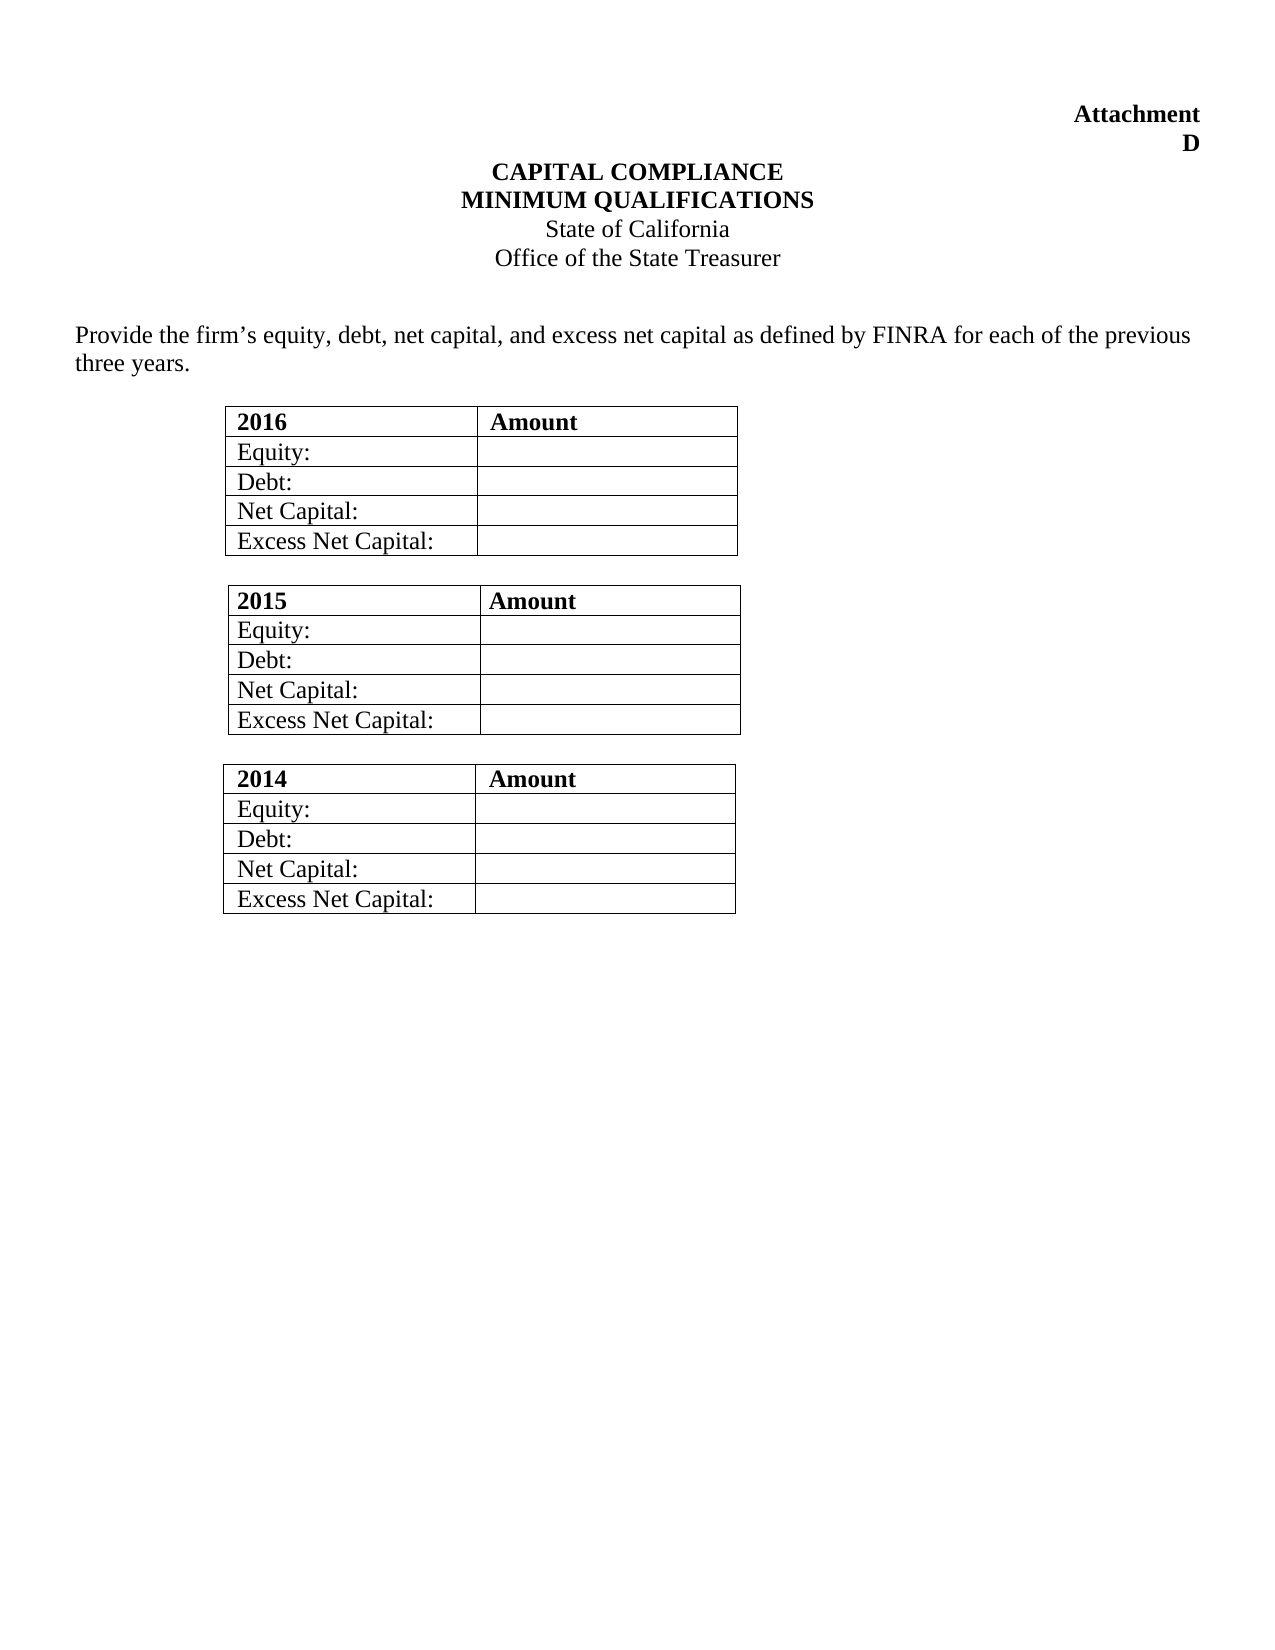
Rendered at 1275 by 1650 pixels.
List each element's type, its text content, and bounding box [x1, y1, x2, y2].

text CAPITAL COMPLIANCE [75, 157, 1200, 185]
table_cell Excess Net Capital: [224, 884, 475, 912]
text Office of the State Treasurer [75, 243, 1200, 272]
table_header Amount [476, 765, 735, 793]
table_header Amount [481, 586, 740, 614]
table_cell [476, 794, 735, 823]
table_cell [481, 705, 740, 734]
table_cell Net Capital: [224, 854, 475, 883]
table_cell Debt: [229, 645, 480, 674]
table_header 2015 [229, 586, 480, 614]
table_cell [478, 526, 737, 555]
table_cell Equity: [226, 437, 477, 466]
table_cell Equity: [224, 794, 475, 823]
text Attachment D [975, 99, 1200, 157]
table_cell Net Capital: [226, 496, 477, 525]
table_cell Debt: [224, 824, 475, 853]
table_cell [476, 824, 735, 853]
table_cell [478, 467, 737, 495]
table_cell [478, 437, 737, 466]
table_cell Net Capital: [229, 675, 480, 704]
table_header 2014 [224, 765, 475, 793]
table_header 2016 [226, 407, 477, 436]
table_cell [481, 645, 740, 674]
table_cell [478, 496, 737, 525]
table_cell [481, 616, 740, 644]
table_cell [476, 854, 735, 883]
text Provide the firm’s equity, debt, net capital, and excess net capital as defined by FINRA for each of the previous three years. [75, 320, 1200, 377]
table_cell Excess Net Capital: [229, 705, 480, 734]
table_cell Excess Net Capital: [226, 526, 477, 555]
table_cell [481, 675, 740, 704]
text MINIMUM QUALIFICATIONS [75, 185, 1200, 214]
table_cell [476, 884, 735, 912]
table_cell Debt: [226, 467, 477, 495]
table_header Amount [478, 407, 737, 436]
table_cell Equity: [229, 616, 480, 644]
text State of California [75, 214, 1200, 243]
